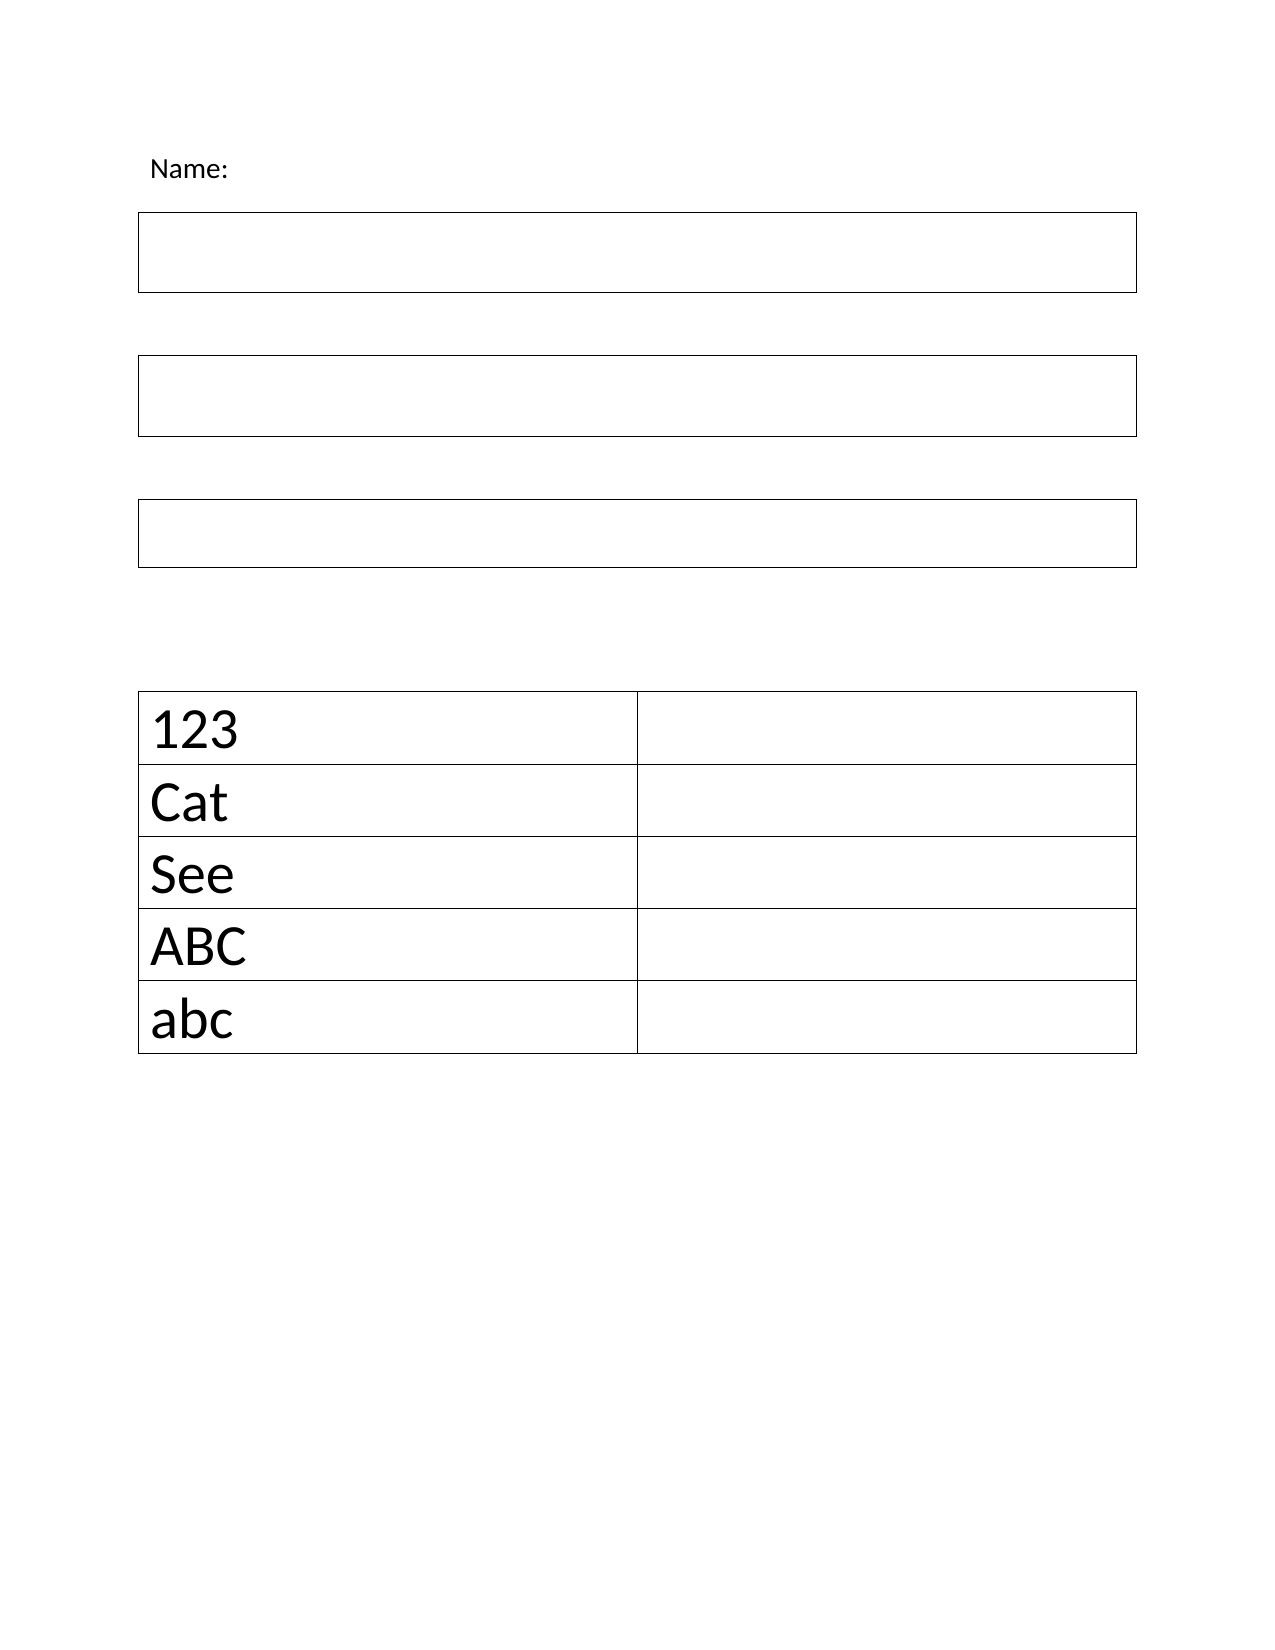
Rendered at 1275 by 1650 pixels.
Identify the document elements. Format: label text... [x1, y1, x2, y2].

table_header 123 [139, 692, 637, 763]
table_header [638, 692, 1136, 763]
table_cell ABC [139, 909, 637, 980]
table_cell See [139, 837, 637, 908]
table_header [139, 213, 1136, 292]
table_cell [638, 765, 1136, 836]
table_header [139, 500, 1136, 567]
table_cell [638, 909, 1136, 980]
table_cell [638, 837, 1136, 908]
table_cell abc [139, 981, 637, 1053]
table_cell [638, 981, 1136, 1053]
table_cell Cat [139, 765, 637, 836]
text Name: [150, 150, 1125, 186]
table_header [139, 356, 1136, 436]
